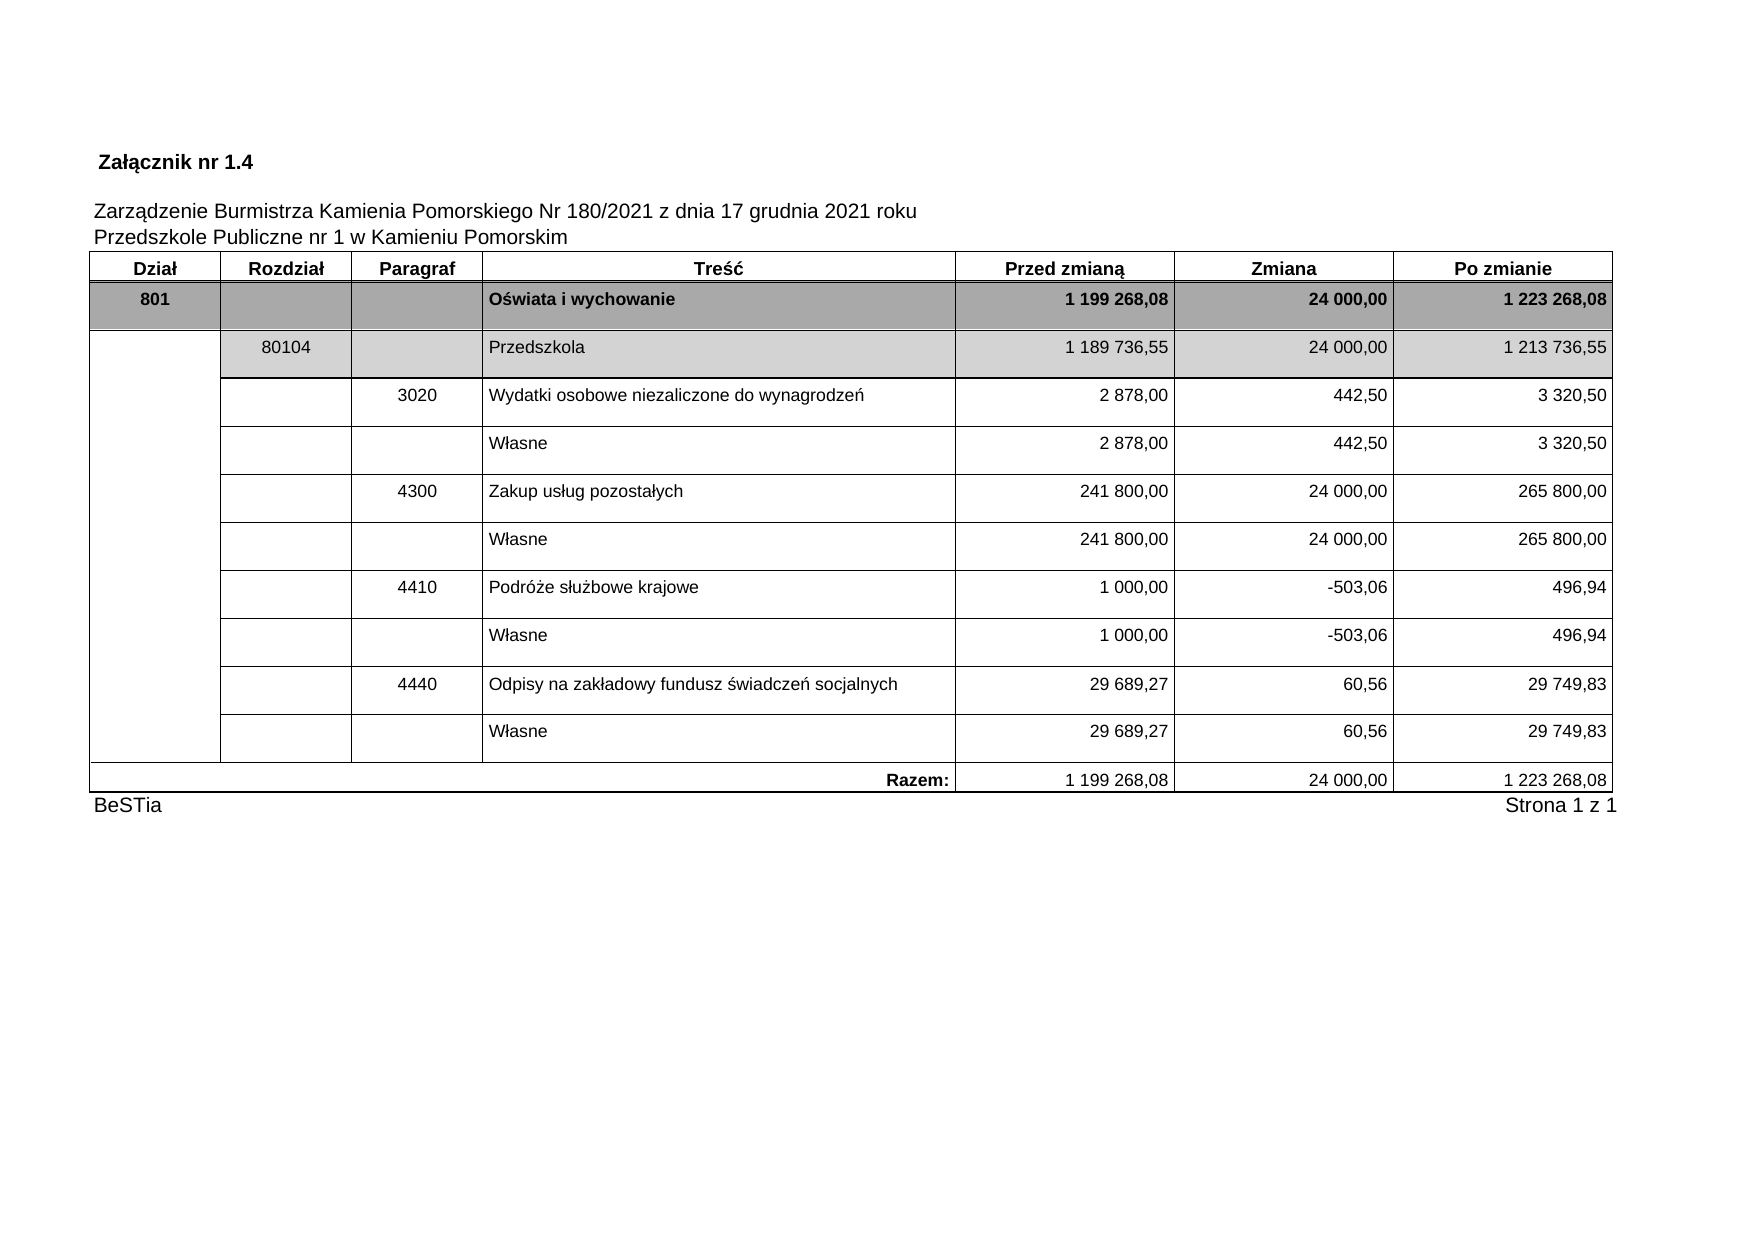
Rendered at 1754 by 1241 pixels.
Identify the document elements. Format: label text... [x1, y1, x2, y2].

table_cell [352, 283, 482, 329]
table_header Paragraf [352, 252, 482, 279]
table_cell 60,56 [1175, 715, 1393, 762]
table_cell Razem: [90, 763, 955, 791]
text Załącznik nr 1.4 [98, 150, 1617, 174]
table_header Dział [90, 252, 220, 279]
table_header Zmiana [1175, 252, 1393, 279]
table_cell 24 000,00 [1175, 763, 1393, 791]
table_cell 4440 [352, 667, 482, 714]
table_cell 442,50 [1175, 427, 1393, 473]
table_header Przed zmianą [956, 252, 1174, 279]
table_header Po zmianie [1394, 252, 1612, 279]
table_cell [352, 427, 482, 473]
table_cell [221, 571, 351, 618]
text Zarządzenie Burmistrza Kamienia Pomorskiego Nr 180/2021 z dnia 17 grudnia 2021 roku [93, 198, 1617, 222]
table_cell 24 000,00 [1175, 331, 1393, 377]
table_cell 496,94 [1394, 571, 1612, 618]
table_cell Własne [483, 523, 955, 569]
table_cell [221, 523, 351, 569]
table_cell Oświata i wychowanie [483, 283, 955, 329]
table_cell 1 223 268,08 [1394, 283, 1612, 329]
table_cell 241 800,00 [956, 523, 1174, 569]
table_cell [221, 427, 351, 473]
table_cell 1 213 736,55 [1394, 331, 1612, 377]
table_cell 4410 [352, 571, 482, 618]
table_cell 29 689,27 [956, 715, 1174, 762]
table_cell 29 749,83 [1394, 715, 1612, 762]
table_header Rozdział [221, 252, 351, 279]
text Przedszkole Publiczne nr 1 w Kamieniu Pomorskim [93, 225, 1617, 249]
table_cell Wydatki osobowe niezaliczone do wynagrodzeń [483, 379, 955, 426]
table_cell 29 749,83 [1394, 667, 1612, 714]
table_cell 3020 [352, 379, 482, 426]
table_cell [221, 619, 351, 666]
table_cell 1 199 268,08 [956, 763, 1174, 791]
table_cell [221, 283, 351, 329]
table_cell 24 000,00 [1175, 523, 1393, 569]
table_cell 801 [90, 283, 220, 329]
table_cell 24 000,00 [1175, 283, 1393, 329]
table_cell 1 189 736,55 [956, 331, 1174, 377]
table_cell 29 689,27 [956, 667, 1174, 714]
table_cell 60,56 [1175, 667, 1393, 714]
table_cell 1 000,00 [956, 619, 1174, 666]
table_cell 3 320,50 [1394, 427, 1612, 473]
table_cell 2 878,00 [956, 427, 1174, 473]
table_cell [90, 331, 220, 762]
table_cell [221, 715, 351, 762]
table_cell Odpisy na zakładowy fundusz świadczeń socjalnych [483, 667, 955, 714]
table_cell [352, 619, 482, 666]
table_cell [352, 715, 482, 762]
table_cell 265 800,00 [1394, 523, 1612, 569]
table_cell Przedszkola [483, 331, 955, 377]
table_cell 442,50 [1175, 379, 1393, 426]
table_cell Zakup usług pozostałych [483, 475, 955, 522]
table_cell Własne [483, 427, 955, 473]
table_cell 4300 [352, 475, 482, 522]
table_cell -503,06 [1175, 571, 1393, 618]
table_cell [352, 331, 482, 377]
table_cell Podróże służbowe krajowe [483, 571, 955, 618]
text BeSTia Strona 1 z 1 [93, 792, 1617, 816]
table_cell Własne [483, 619, 955, 666]
table_cell 1 000,00 [956, 571, 1174, 618]
table_cell 496,94 [1394, 619, 1612, 666]
table_cell [352, 523, 482, 569]
table_cell -503,06 [1175, 619, 1393, 666]
table_cell [221, 475, 351, 522]
table_cell [221, 667, 351, 714]
table_cell [221, 379, 351, 426]
table_header Treść [483, 252, 955, 279]
table_cell 3 320,50 [1394, 379, 1612, 426]
table_cell 24 000,00 [1175, 475, 1393, 522]
table_cell Własne [483, 715, 955, 762]
table_cell 1 199 268,08 [956, 283, 1174, 329]
table_cell 2 878,00 [956, 379, 1174, 426]
table_cell 241 800,00 [956, 475, 1174, 522]
table_cell 80104 [221, 331, 351, 377]
table_cell 1 223 268,08 [1394, 763, 1612, 791]
table_cell 265 800,00 [1394, 475, 1612, 522]
